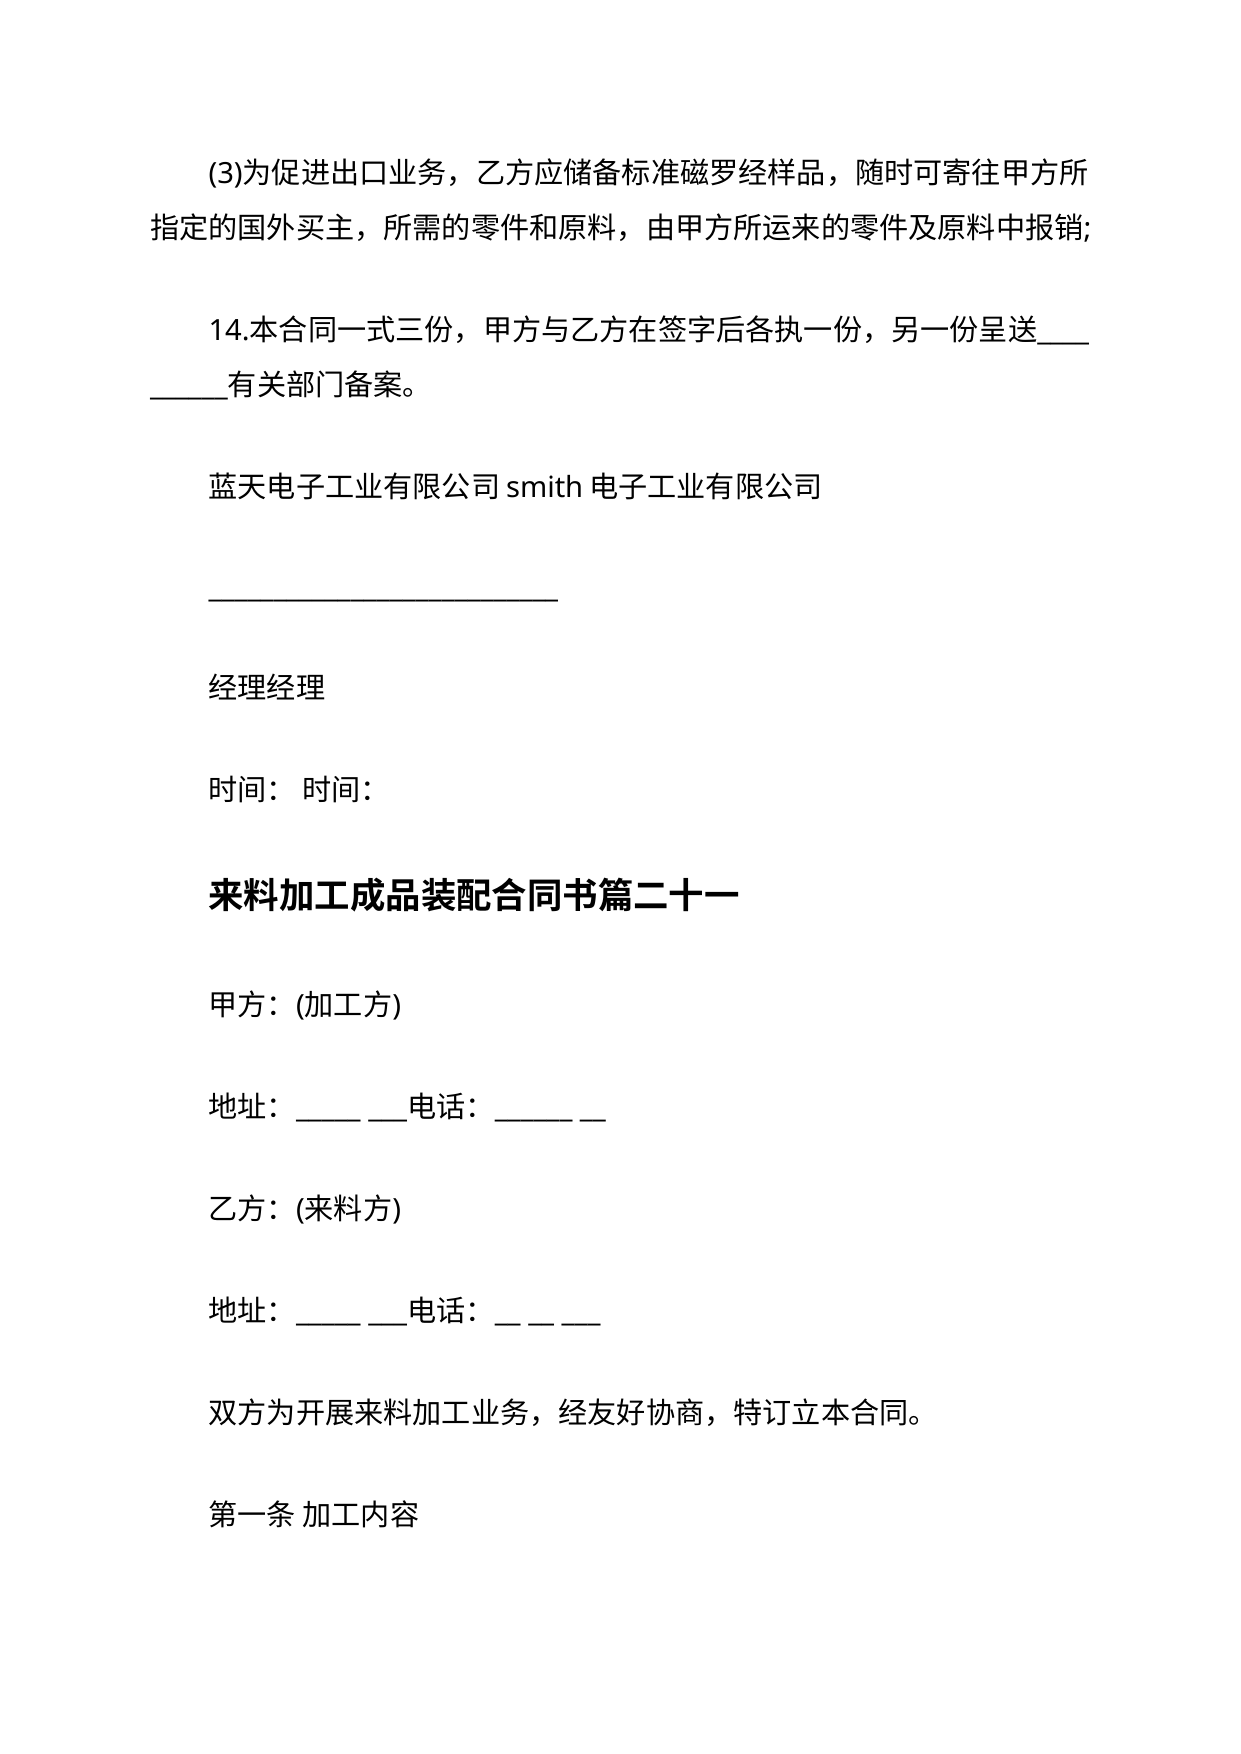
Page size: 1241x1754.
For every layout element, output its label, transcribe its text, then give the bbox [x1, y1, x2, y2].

text 甲方：(加工方) [150, 981, 1090, 1024]
text 地址：_____ ___电话：______ __ [150, 1083, 1090, 1126]
text 双方为开展来料加工业务，经友好协商，特订立本合同。 [150, 1389, 1090, 1432]
text 经理经理 [150, 664, 1090, 707]
text 地址：_____ ___电话：__ __ ___ [150, 1287, 1090, 1330]
text 第一条 加工内容 [150, 1491, 1090, 1533]
text (3)为促进出口业务，乙方应储备标准磁罗经样品，随时可寄往甲方所指定的国外买主，所需的零件和原料，由甲方所运来的零件及原料中报销; [150, 150, 1090, 247]
text 蓝天电子工业有限公司smith电子工业有限公司 [150, 464, 1090, 506]
text 来料加工成品装配合同书篇二十一 [150, 868, 1090, 919]
text ___________________________ [150, 566, 1090, 606]
text 时间： 时间： [150, 766, 1090, 808]
text 14.本合同一式三份，甲方与乙方在签字后各执一份，另一份呈送__________有关部门备案。 [150, 307, 1090, 404]
text 乙方：(来料方) [150, 1185, 1090, 1228]
